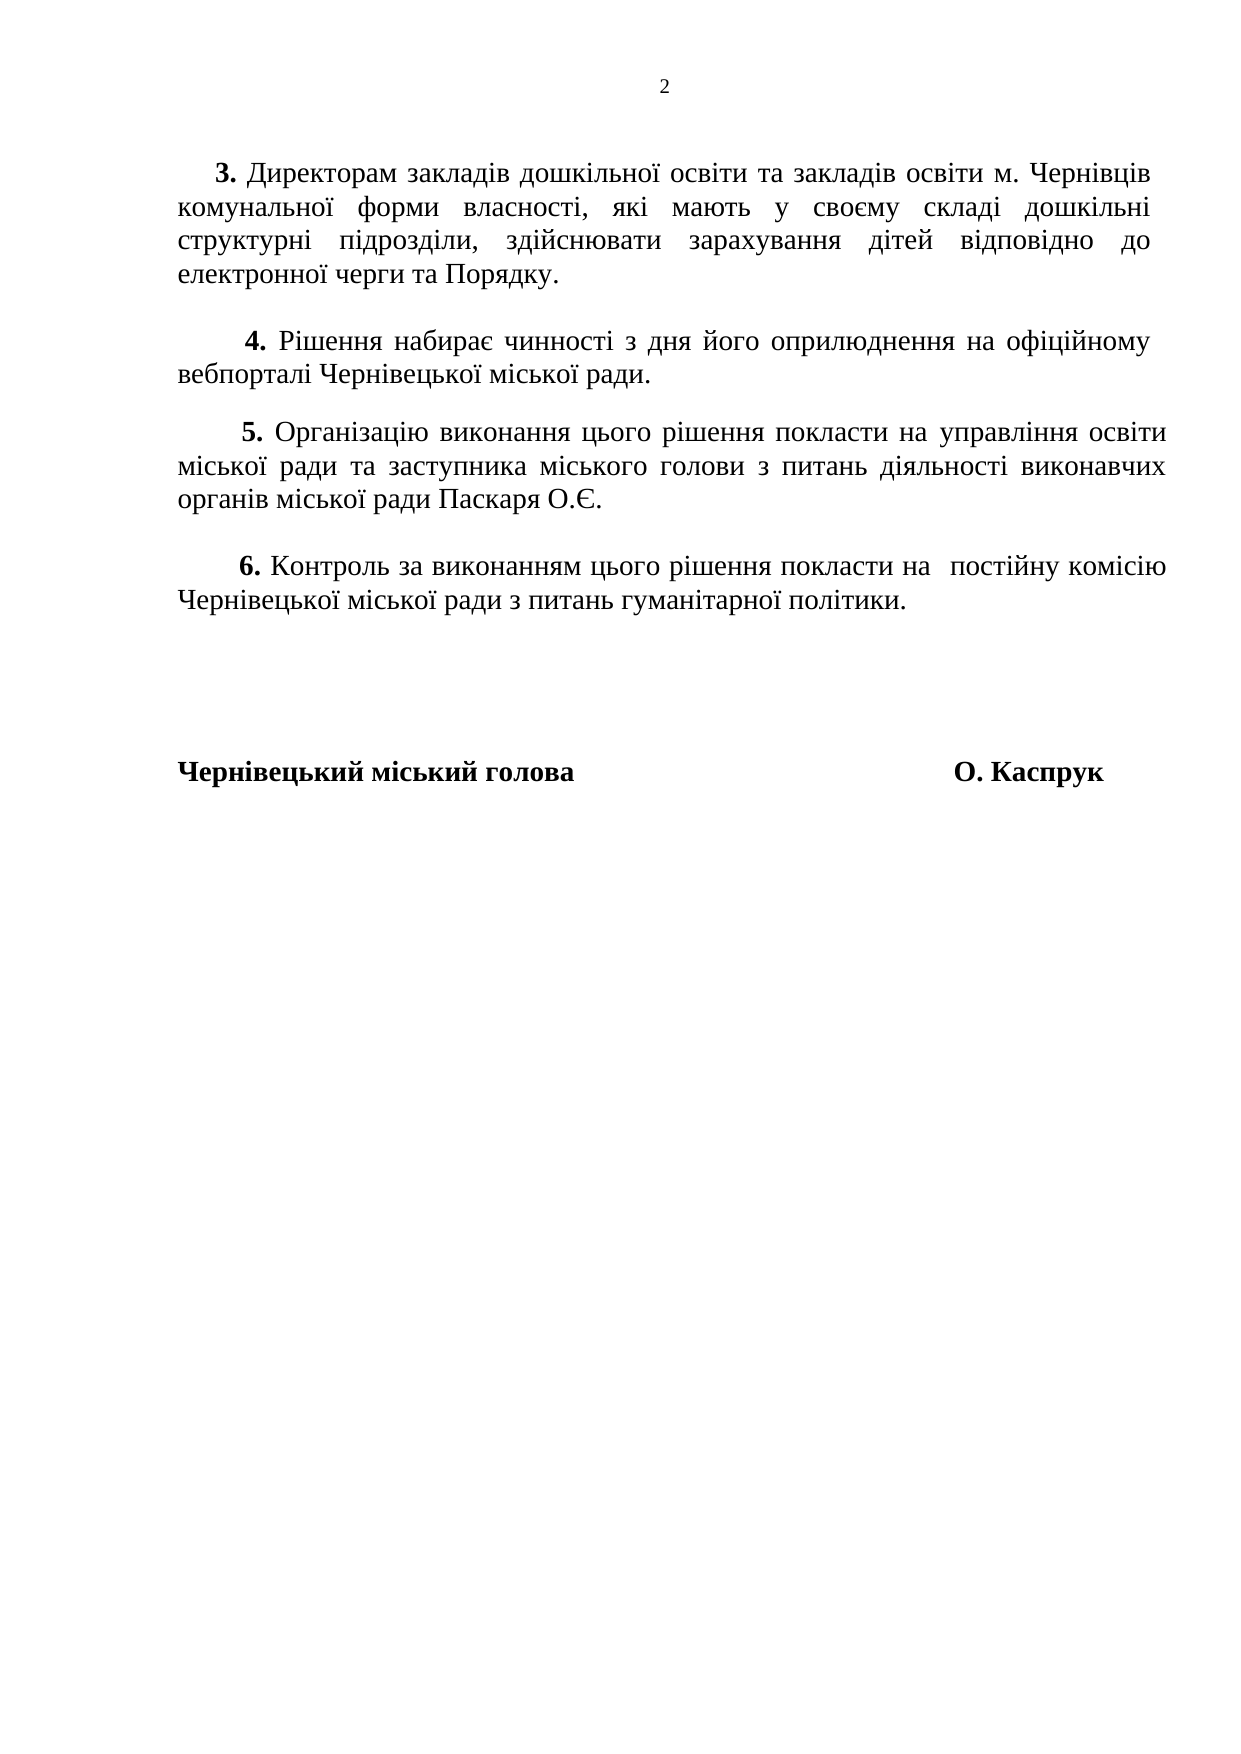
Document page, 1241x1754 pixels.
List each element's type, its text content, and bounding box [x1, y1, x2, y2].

text Чернівецький міський голова О. Каспрук [177, 754, 1152, 787]
text 4. Рішення набирає чинності з дня його оприлюднення на офіційному вебпорталі Чернівецької міської ради. [177, 323, 1152, 390]
text 5. Організацію виконання цього рішення покласти на управління освіти міської ради та заступника міського голови з питань діяльності виконавчих органів міської ради Паскаря О.Є. [177, 414, 1167, 515]
text 3. Директорам закладів дошкільної освіти та закладів освіти м. Чернівців комунальної форми власності, які мають у своєму складі дошкільні структурні підрозділи, здійснювати зарахування дітей відповідно до електронної черги та Порядку. [177, 155, 1152, 289]
text 6. Контроль за виконанням цього рішення покласти на постійну комісію Чернівецької міської ради з питань гуманітарної політики. [177, 548, 1167, 616]
